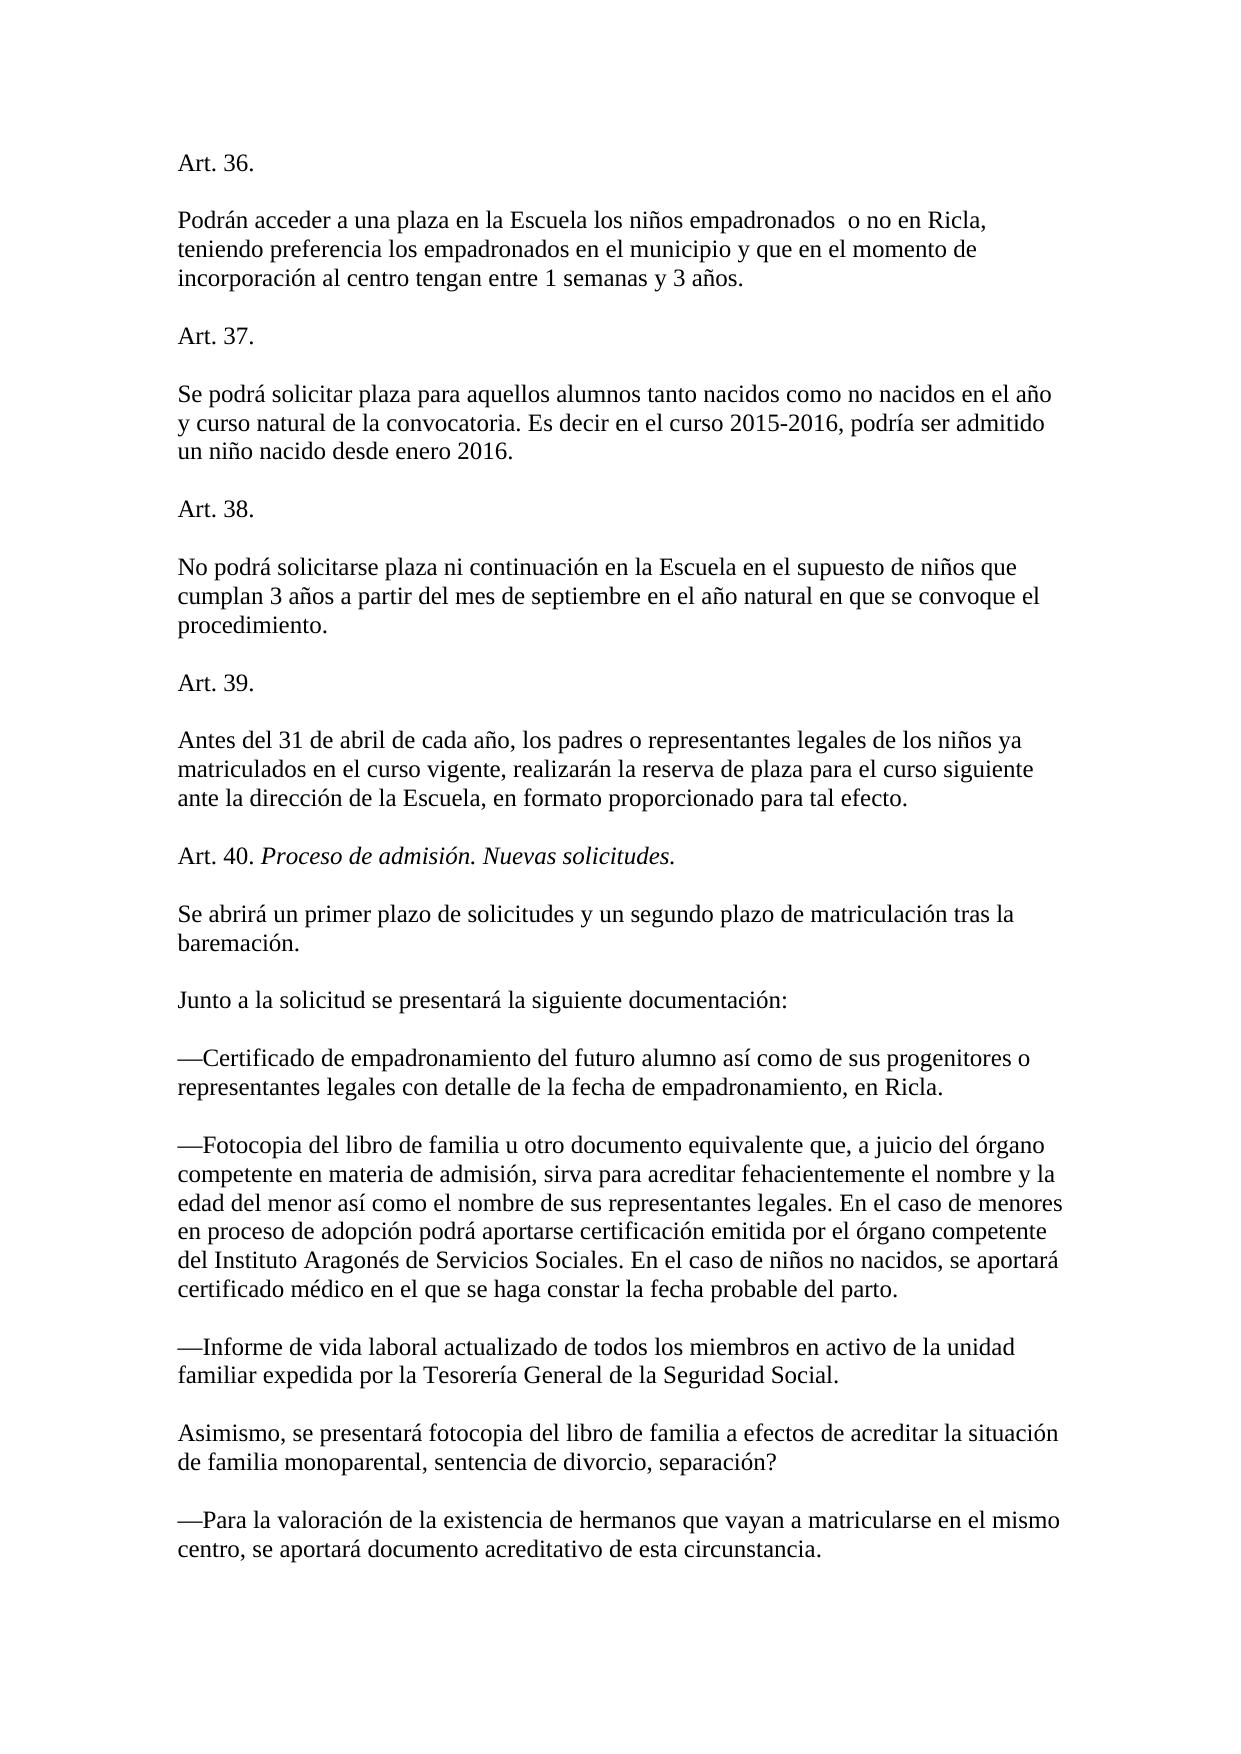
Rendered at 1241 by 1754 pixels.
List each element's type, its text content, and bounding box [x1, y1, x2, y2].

text Antes del 31 de abril de cada año, los padres o representantes legales de los niños ya matriculados en el curso vigente, realizarán la reserva de plaza para el curso siguiente ante la dirección de la Escuela, en formato proporcionado para tal efecto. [177, 726, 1063, 812]
text No podrá solicitarse plaza ni continuación en la Escuela en el supuesto de niños que cumplan 3 años a partir del mes de septiembre en el año natural en que se convoque el procedimiento. [177, 552, 1063, 638]
text Se abrirá un primer plazo de solicitudes y un segundo plazo de matriculación tras la baremación. [177, 899, 1063, 956]
text Art. 38. [177, 494, 1063, 523]
text —Fotocopia del libro de familia u otro documento equivalente que, a juicio del órgano competente en materia de admisión, sirva para acreditar fehacientemente el nombre y la edad del menor así como el nombre de sus representantes legales. En el caso de menores en proceso de adopción podrá aportarse certificación emitida por el órgano competente del Instituto Aragonés de Servicios Sociales. En el caso de niños no nacidos, se aportará certificado médico en el que se haga constar la fecha probable del parto. [177, 1130, 1063, 1303]
text —Certificado de empadronamiento del futuro alumno así como de sus progenitores o representantes legales con detalle de la fecha de empadronamiento, en Ricla. [177, 1043, 1063, 1101]
text —Para la valoración de la existencia de hermanos que vayan a matricularse en el mismo centro, se aportará documento acreditativo de esta circunstancia. [177, 1505, 1063, 1563]
text Junto a la solicitud se presentará la siguiente documentación: [177, 986, 1063, 1014]
text Se podrá solicitar plaza para aquellos alumnos tanto nacidos como no nacidos en el año y curso natural de la convocatoria. Es decir en el curso 2015-2016, podría ser admitido un niño nacido desde enero 2016. [177, 379, 1063, 465]
text Art. 36. [177, 148, 1063, 176]
text —Informe de vida laboral actualizado de todos los miembros en activo de la unidad familiar expedida por la Tesorería General de la Seguridad Social. [177, 1332, 1063, 1389]
text Art. 40. Proceso de admisión. Nuevas solicitudes. [177, 841, 1063, 870]
text Podrán acceder a una plaza en la Escuela los niños empadronados o no en Ricla, teniendo preferencia los empadronados en el municipio y que en el momento de incorporación al centro tengan entre 1 semanas y 3 años. [177, 206, 1063, 292]
text Asimismo, se presentará fotocopia del libro de familia a efectos de acreditar la situación de familia monoparental, sentencia de divorcio, separación? [177, 1418, 1063, 1476]
text Art. 39. [177, 668, 1063, 696]
text Art. 37. [177, 321, 1063, 350]
